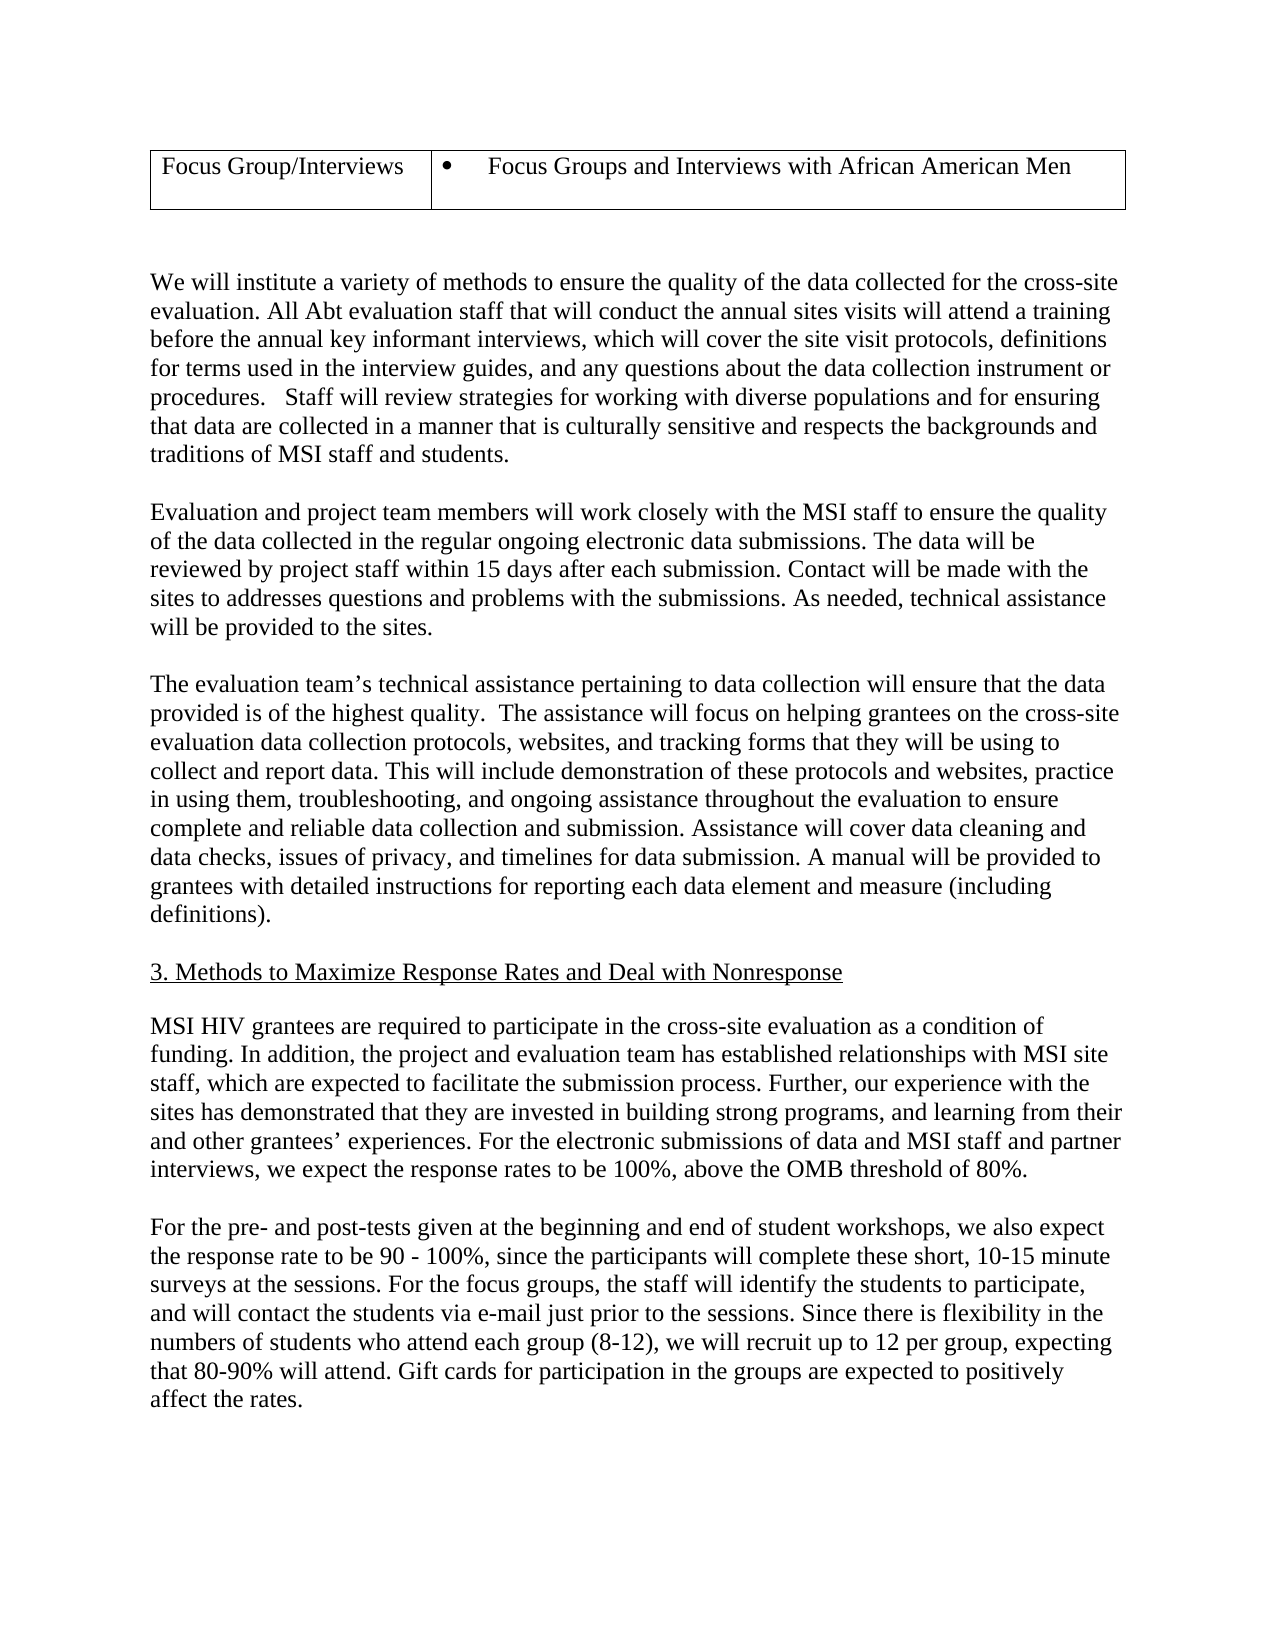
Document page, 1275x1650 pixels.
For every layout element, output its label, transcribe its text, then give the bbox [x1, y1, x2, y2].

table_cell Focus Groups and Interviews with African American Men [432, 151, 1125, 208]
table_cell Focus Group/Interviews [151, 151, 431, 208]
text MSI HIV grantees are required to participate in the cross-site evaluation as a condition of funding. In addition, the project and evaluation team has established relationships with MSI site staff, which are expected to facilitate the submission process. Further, our experience with the sites has demonstrated that they are invested in building strong programs, and learning from their and other grantees’ experiences. For the electronic submissions of data and MSI staff and partner interviews, we expect the response rates to be 100%, above the OMB threshold of 80%. [150, 1011, 1125, 1183]
text For the pre- and post-tests given at the beginning and end of student workshops, we also expect the response rate to be 90 - 100%, since the participants will complete these short, 10-15 minute surveys at the sessions. For the focus groups, the staff will identify the students to participate, and will contact the students via e-mail just prior to the sessions. Since there is flexibility in the numbers of students who attend each group (8-12), we will recruit up to 12 per group, expecting that 80-90% will attend. Gift cards for participation in the groups are expected to positively affect the rates. [150, 1212, 1125, 1413]
text The evaluation team’s technical assistance pertaining to data collection will ensure that the data provided is of the highest quality. The assistance will focus on helping grantees on the cross-site evaluation data collection protocols, websites, and tracking forms that they will be using to collect and report data. This will include demonstration of these protocols and websites, practice in using them, troubleshooting, and ongoing assistance throughout the evaluation to ensure complete and reliable data collection and submission. Assistance will cover data cleaning and data checks, issues of privacy, and timelines for data submission. A manual will be provided to grantees with detailed instructions for reporting each data element and measure (including definitions). [150, 669, 1125, 928]
text We will institute a variety of methods to ensure the quality of the data collected for the cross-site evaluation. All Abt evaluation staff that will conduct the annual sites visits will attend a training before the annual key informant interviews, which will cover the site visit protocols, definitions for terms used in the interview guides, and any questions about the data collection instrument or procedures. Staff will review strategies for working with diverse populations and for ensuring that data are collected in a manner that is culturally sensitive and respects the backgrounds and traditions of MSI staff and students. [150, 267, 1125, 468]
subtitle 3. Methods to Maximize Response Rates and Deal with Nonresponse [150, 957, 1125, 986]
text Evaluation and project team members will work closely with the MSI staff to ensure the quality of the data collected in the regular ongoing electronic data submissions. The data will be reviewed by project staff within 15 days after each submission. Contact will be made with the sites to addresses questions and problems with the submissions. As needed, technical assistance will be provided to the sites. [150, 497, 1125, 641]
